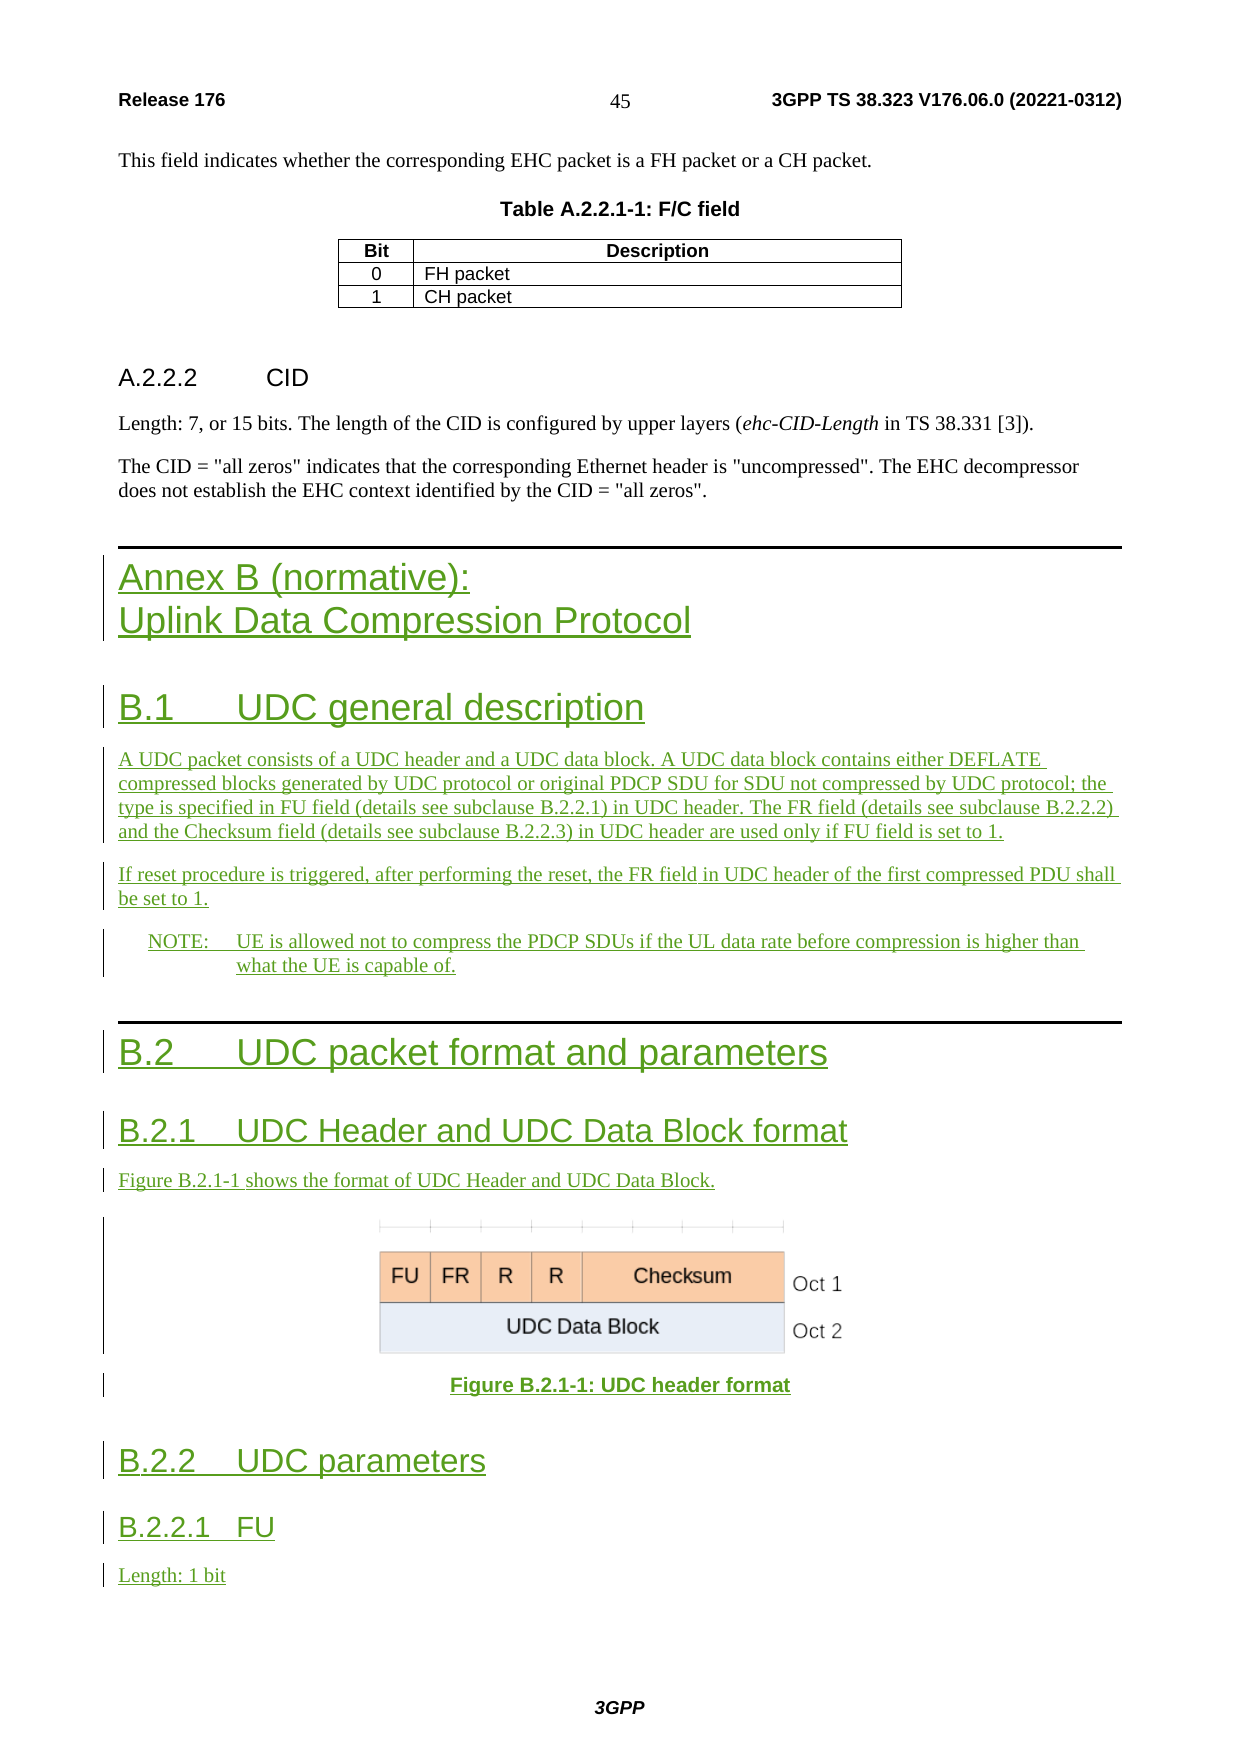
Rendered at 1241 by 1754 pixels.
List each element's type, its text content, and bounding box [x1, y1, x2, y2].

subtitle A.2.2.2 CID [118, 363, 1122, 392]
text This field indicates whether the corresponding EHC packet is a FH packet or a CH packet. [118, 147, 1122, 172]
table_cell 0 [339, 263, 413, 284]
table_header Bit [339, 240, 413, 262]
table_cell 1 [339, 286, 413, 307]
text Table A.2.2.1-1: F/C field [118, 197, 1122, 221]
text The CID = "all zeros" indicates that the corresponding Ethernet header is "uncompressed". The EHC decompressor does not establish the EHC context identified by the CID = "all zeros". [118, 454, 1122, 502]
table_header Description [414, 240, 901, 262]
table_cell FH packet [414, 263, 901, 284]
table_cell CH packet [414, 286, 901, 307]
text Length: 7, or 15 bits. The length of the CID is configured by upper layers (ehc-CID-Length in TS 38.331 [3]). [118, 411, 1122, 435]
